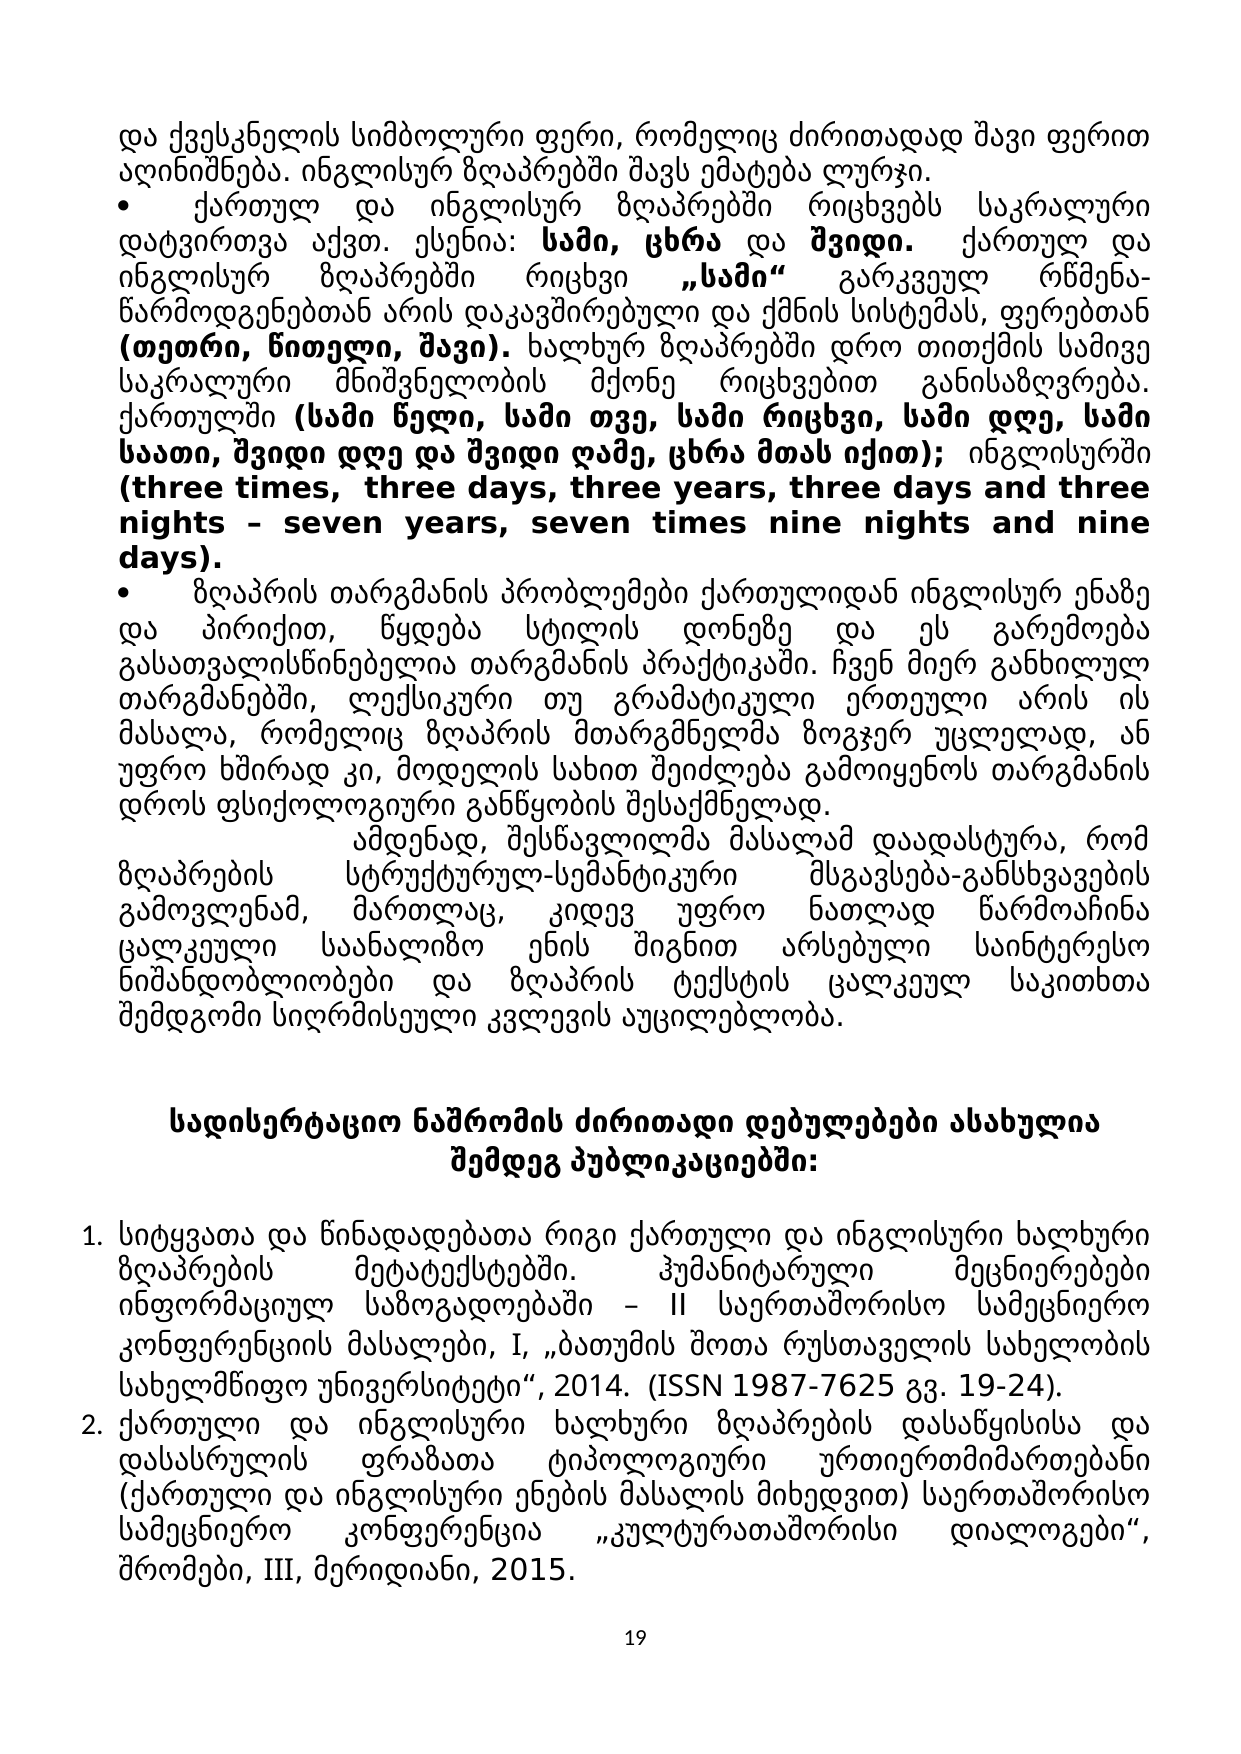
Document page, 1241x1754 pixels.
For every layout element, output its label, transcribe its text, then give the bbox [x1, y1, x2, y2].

list ზღაპრის თარგმანის პრობლემები ქართულიდან ინგლისურ ენაზე და პირიქით, წყდება სტილის დონეზე და ეს გარემოება გასათვალისწინებელია თარგმანის პრაქტიკაში. ჩვენ მიერ განხილულ თარგმანებში, ლექსიკური თუ გრამატიკული ერთეული არის ის მასალა, რომელიც ზღაპრის მთარგმნელმა ზოგჯერ უცლელად, ან უფრო ხშირად კი, მოდელის სახით შეიძლება გამოიყენოს თარგმანის დროს ფსიქოლოგიური განწყობის შესაქმნელად. [118, 576, 1152, 822]
list ქართულ და ინგლისურ ზღაპრებში რიცხვებს საკრალური დატვირთვა აქვთ. ესენია: სამი, ცხრა და შვიდი. ქართულ და ინგლისურ ზღაპრებში რიცხვი „სამი“ გარკვეულ რწმენა-წარმოდგენებთან არის დაკავშირებული და ქმნის სისტემას, ფერებთან (თეთრი, წითელი, შავი). ხალხურ ზღაპრებში დრო თითქმის სამივე საკრალური მნიშვნელობის მქონე რიცხვებით განისაზღვრება. ქართულში (სამი წელი, სამი თვე, სამი რიცხვი, სამი დღე, სამი საათი, შვიდი დღე და შვიდი ღამე, ცხრა მთას იქით); ინგლისურში (three times, three days, three years, three days and three nights – seven years, seven times nine nights and nine days). [118, 188, 1152, 576]
text სადისერტაციო ნაშრომის ძირითადი დებულებები ასახულია შემდეგ პუბლიკაციებში: [118, 1104, 1152, 1180]
text ამდენად, შესწავლილმა მასალამ დაადასტურა, რომ ზღაპრების სტრუქტურულ-სემანტიკური მსგავსება-განსხვავების გამოვლენამ, მართლაც, კიდევ უფრო ნათლად წარმოაჩინა ცალკეული საანალიზო ენის შიგნით არსებული საინტერესო ნიშანდობლიობები და ზღაპრის ტექსტის ცალკეულ საკითხთა შემდგომი სიღრმისეული კვლევის აუცილებლობა. [118, 822, 1152, 1033]
list ქართული და ინგლისური ხალხური ზღაპრების დასაწყისისა და დასასრულის ფრაზათა ტიპოლოგიური ურთიერთმიმართებანი (ქართული და ინგლისური ენების მასალის მიხედვით) საერთაშორისო სამეცნიერო კონფერენცია „კულტურათაშორისი დიალოგები“, შრომები, III, მერიდიანი, 2015. [81, 1405, 1152, 1589]
list სიტყვათა და წინადადებათა რიგი ქართული და ინგლისური ხალხური ზღაპრების მეტატექსტებში. ჰუმანიტარული მეცნიერებები ინფორმაციულ საზოგადოებაში – II საერთაშორისო სამეცნიერო კონფერენციის მასალები, I, „ბათუმის შოთა რუსთაველის სახელობის სახელმწიფო უნივერსიტეტი“, 2014. (ISSN 1987-7625 გვ. 19-24). [81, 1216, 1152, 1405]
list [118, 118, 1152, 188]
